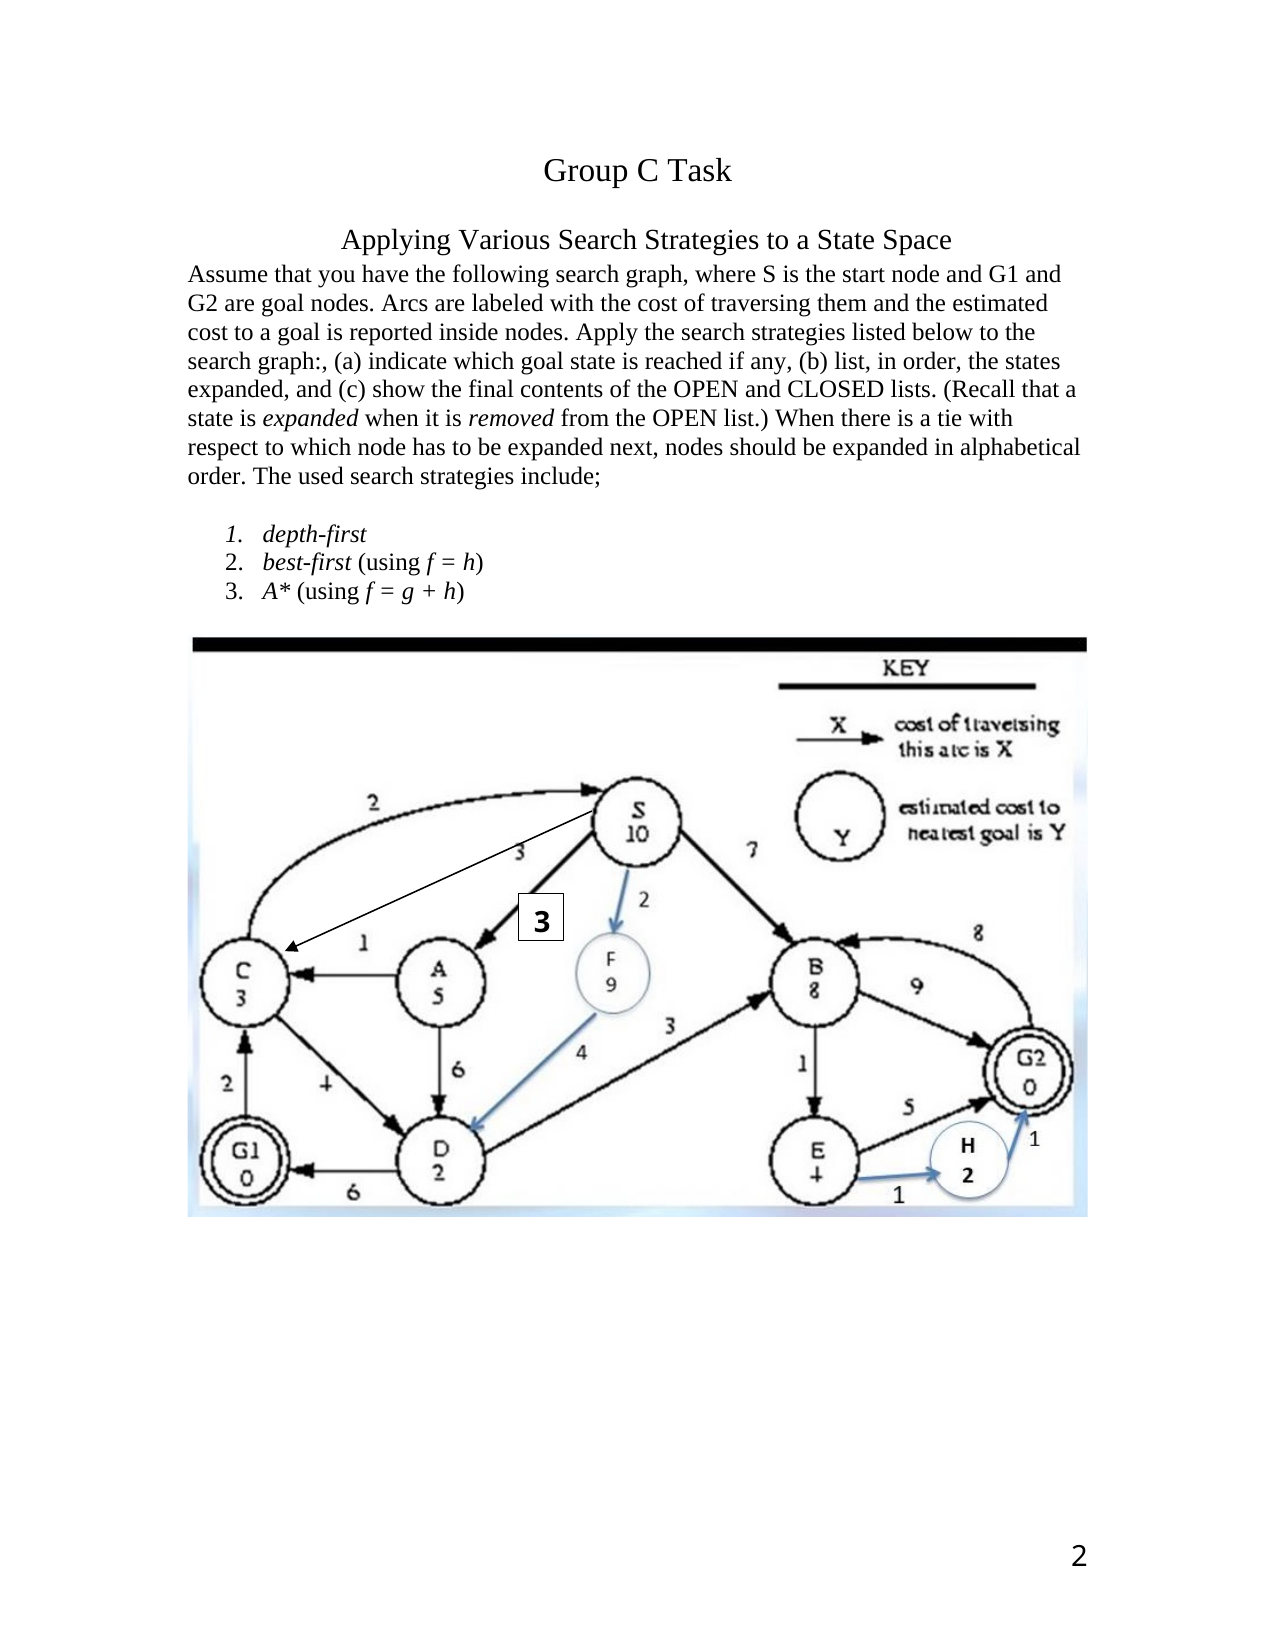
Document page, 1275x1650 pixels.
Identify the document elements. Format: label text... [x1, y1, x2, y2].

text Assume that you have the following search graph, where S is the start node and G1 and G2 are goal nodes. Arcs are labeled with the cost of traversing them and the estimated cost to a goal is reported inside nodes. Apply the search strategies listed below to the search graph:, (a) indicate which goal state is reached if any, (b) list, in order, the states expanded, and (c) show the final contents of the OPEN and CLOSED lists. (Recall that a state is expanded when it is removed from the OPEN list.) When there is a tie with respect to which node has to be expanded next, nodes should be expanded in alphabetical order. The used search strategies include; [187, 259, 1087, 489]
text Group C Task [187, 150, 1087, 188]
list A* (using f = g + h) [225, 576, 1087, 605]
list best-first (using f = h) [225, 547, 1087, 576]
picture [187, 634, 1088, 1217]
list depth-first [225, 519, 1087, 547]
text Applying Various Search Strategies to a State Space [187, 222, 1087, 255]
